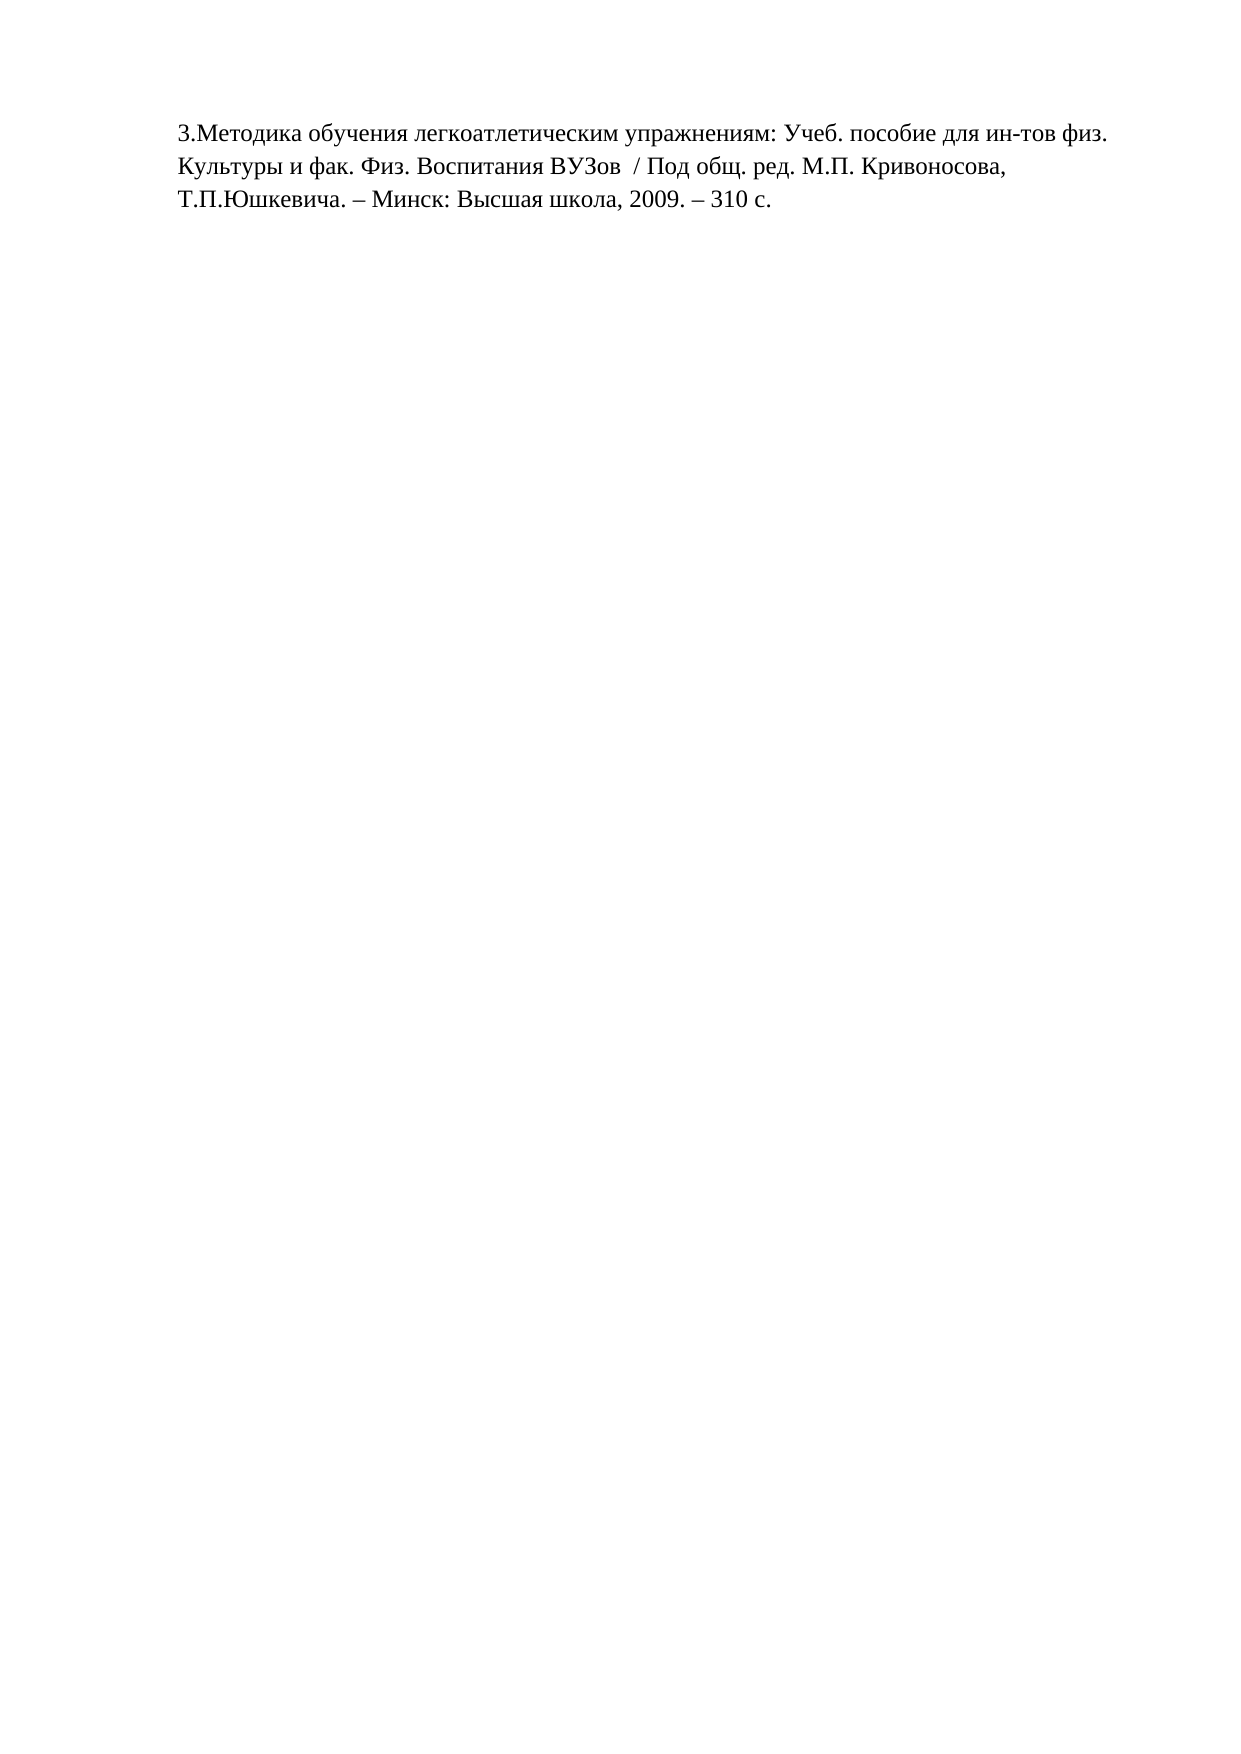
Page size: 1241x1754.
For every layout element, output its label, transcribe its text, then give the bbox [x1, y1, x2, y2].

text 3.Методика обучения легкоатлетическим упражнениям: Учеб. пособие для ин-тов физ. Культуры и фак. Физ. Воспитания ВУЗов / Под общ. ред. М.П. Кривоносова, Т.П.Юшкевича. – Минск: Высшая школа, 2009. – 310 с. [177, 118, 1152, 213]
